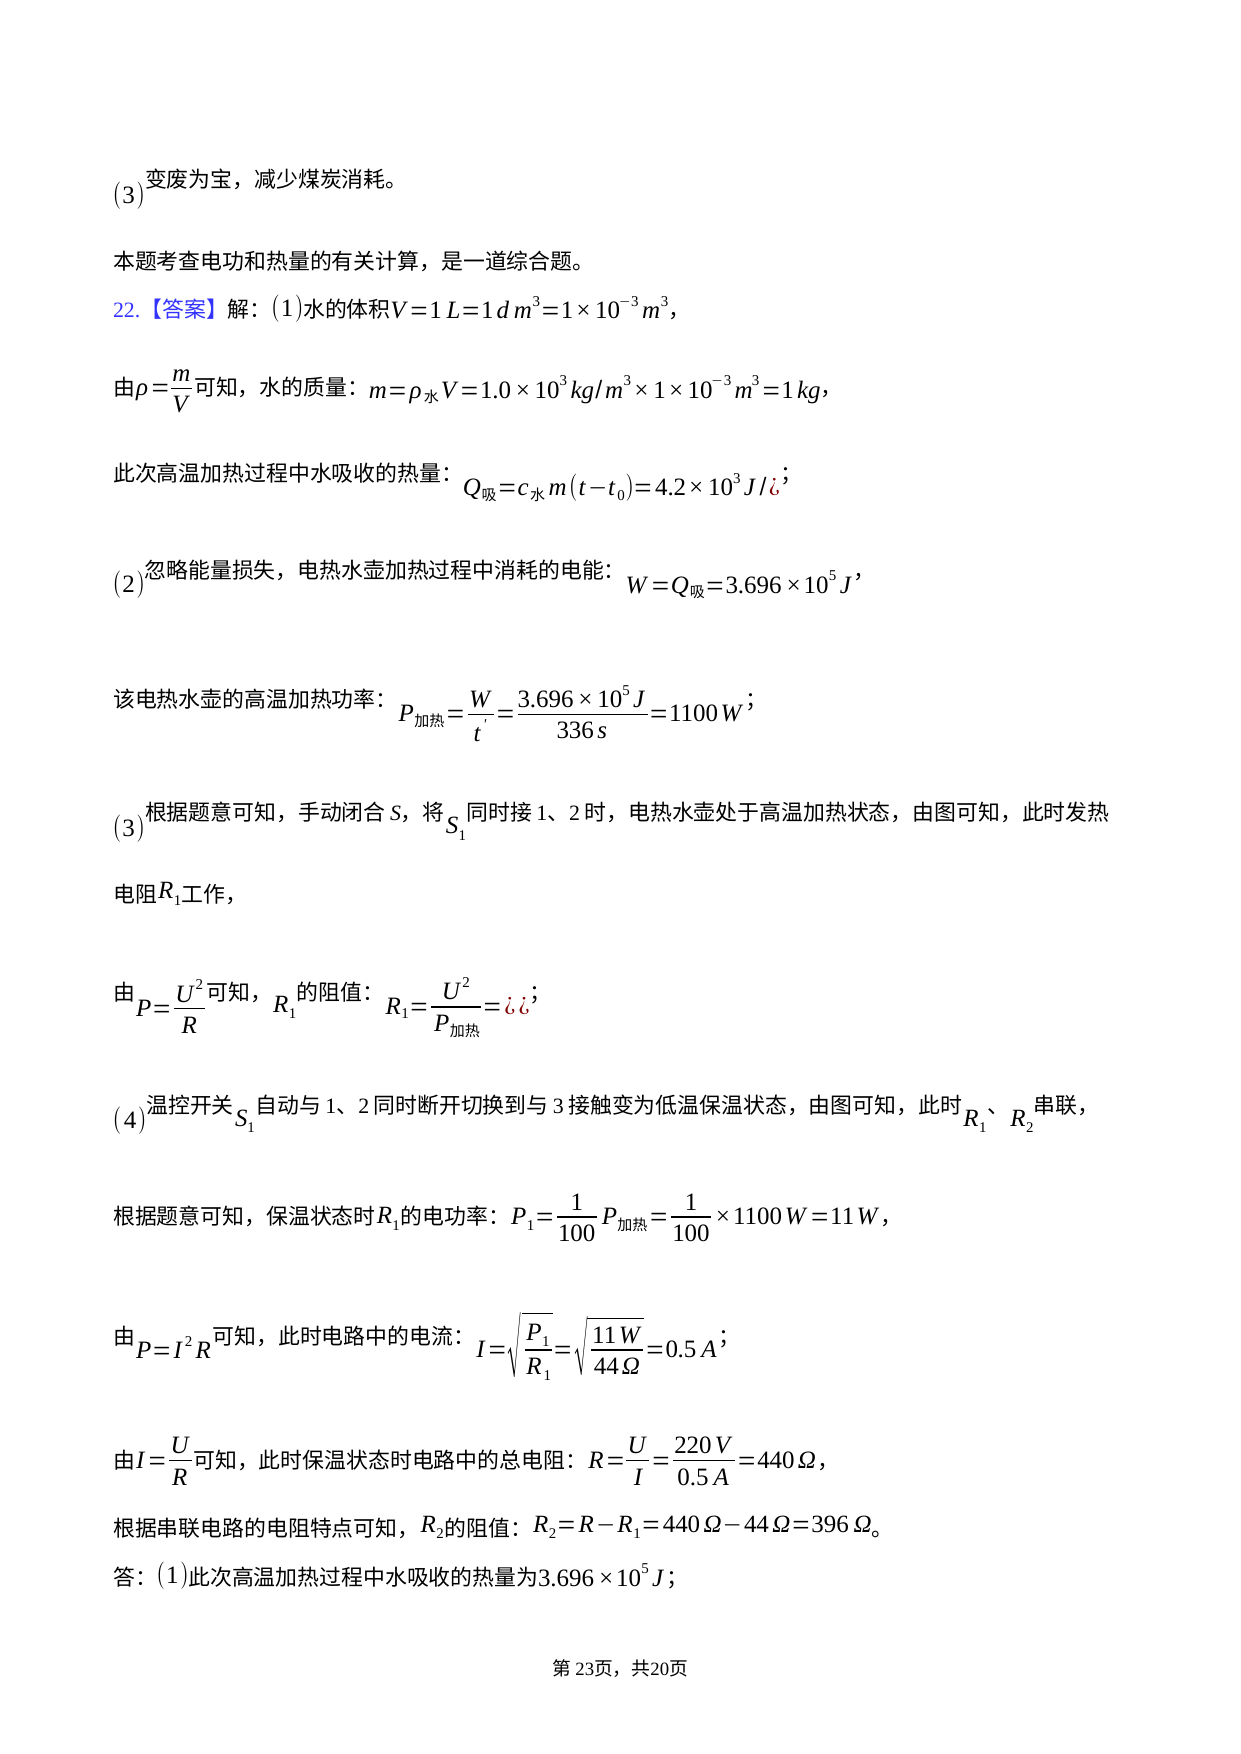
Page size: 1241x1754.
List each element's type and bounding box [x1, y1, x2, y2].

text [113, 292, 1127, 1592]
text [113, 162, 1127, 276]
